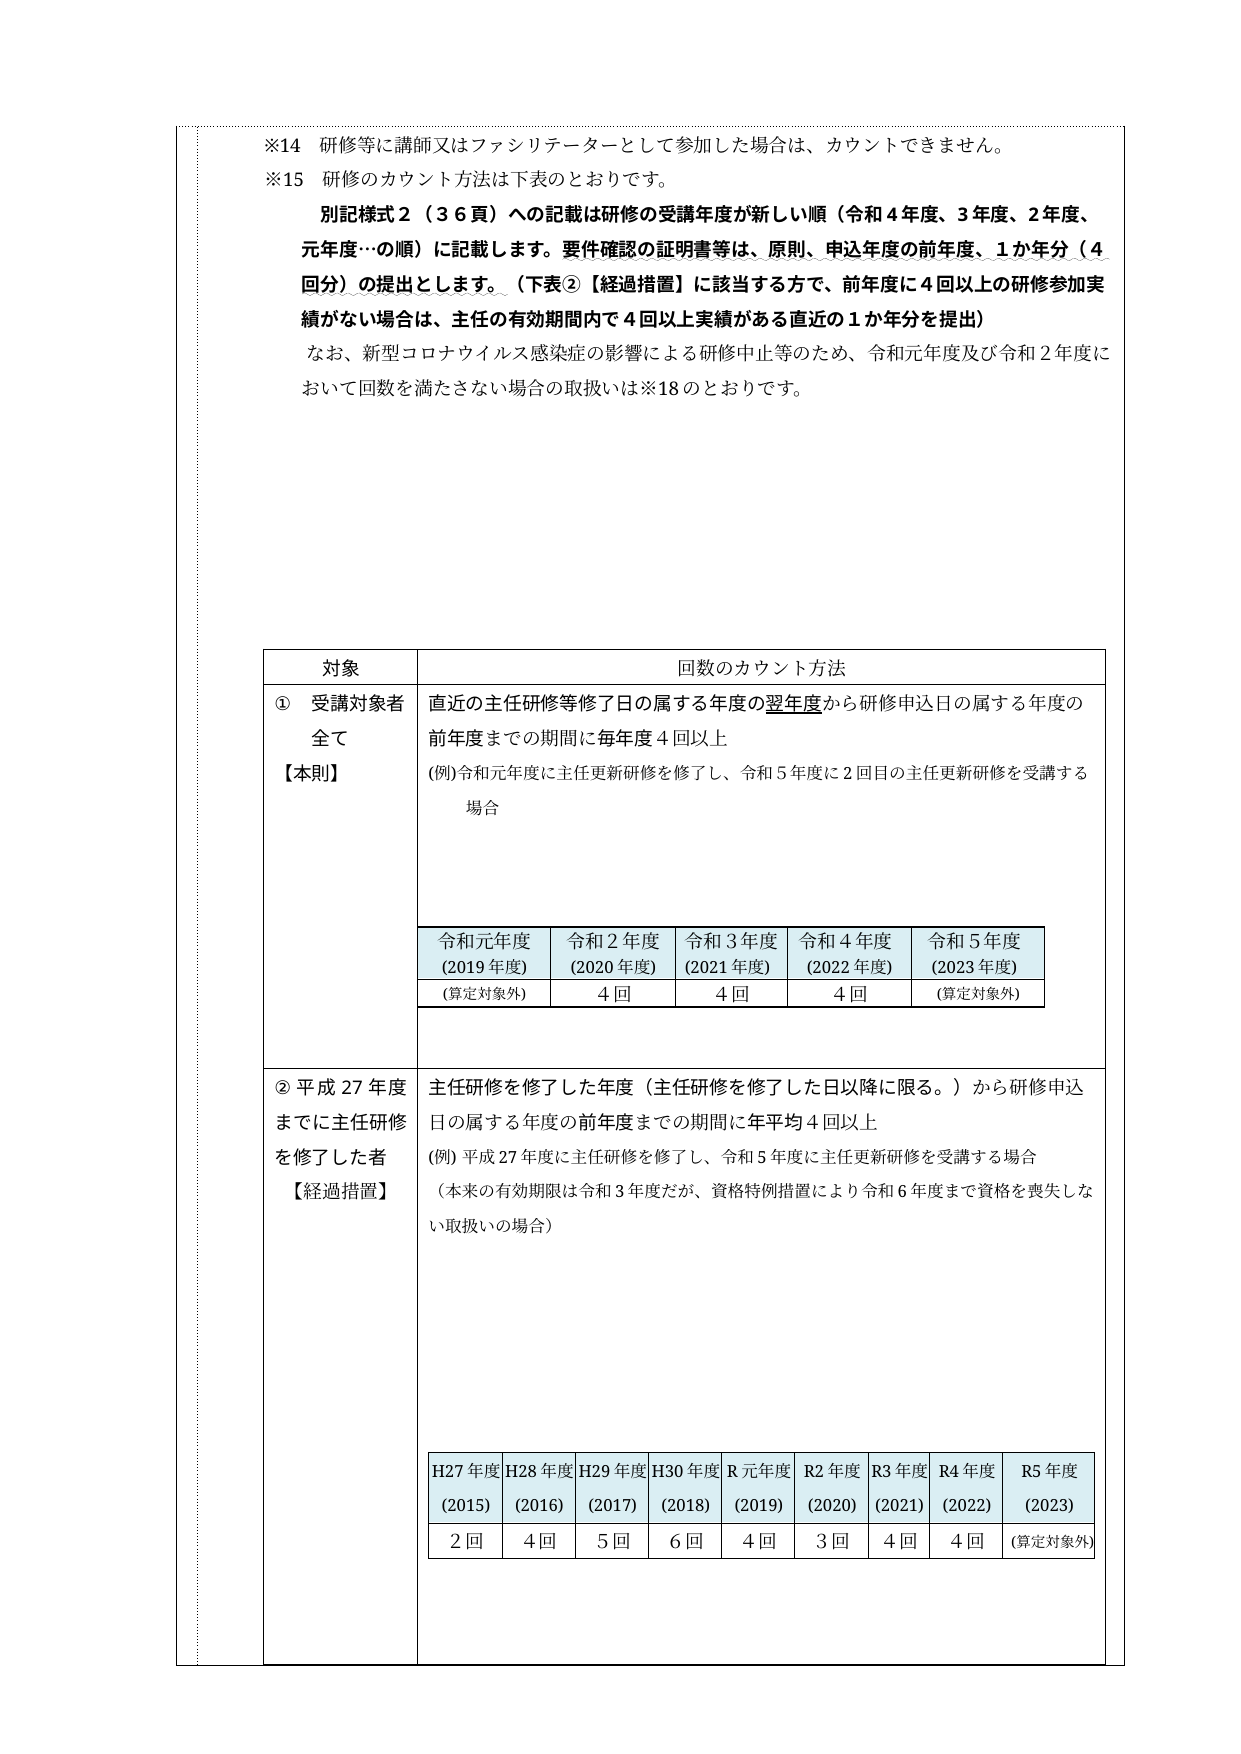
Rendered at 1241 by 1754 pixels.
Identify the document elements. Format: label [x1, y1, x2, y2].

table_cell [177, 126, 198, 1665]
table_cell [198, 126, 1124, 1665]
